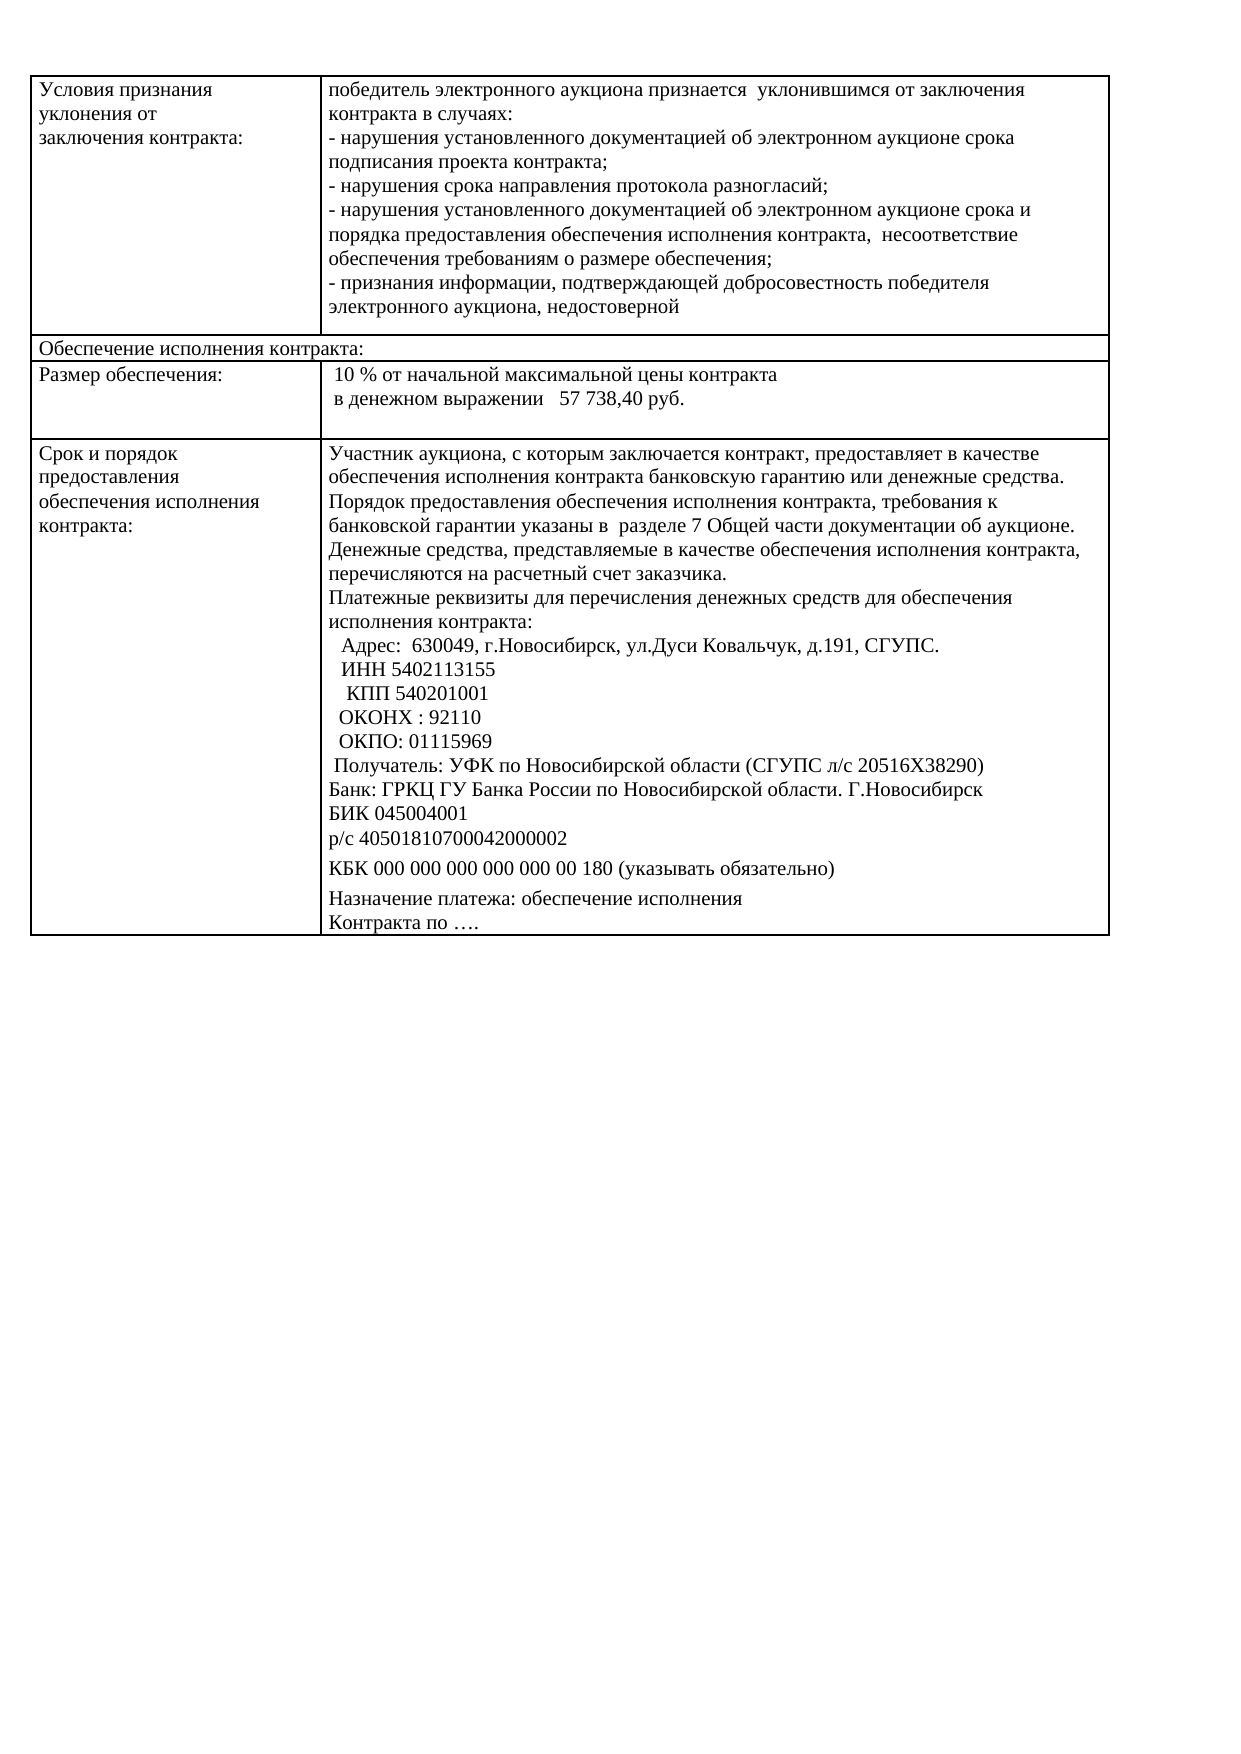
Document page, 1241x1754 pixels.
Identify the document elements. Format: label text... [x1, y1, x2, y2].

table_cell Условия признания уклонения от заключения контракта: [32, 77, 320, 334]
table_cell Размер обеспечения: [32, 362, 320, 438]
table_cell победитель электронного аукциона признается уклонившимся от заключения контракта в случаях: - нарушения установленного документацией об электронном аукционе срока подписания проекта контракта; - нарушения срока направления протокола разногласий; - нарушения установленного документацией об электронном аукционе срока и порядка предоставления обеспечения исполнения контракта, несоответствие обеспечения требованиям о размере обеспечения; - признания информации, подтверждающей добросовестность победителя электронного аукциона, недостоверной [322, 77, 1108, 334]
table_cell Участник аукциона, с которым заключается контракт, предоставляет в качестве обеспечения исполнения контракта банковскую гарантию или денежные средства. Порядок предоставления обеспечения исполнения контракта, требования к банковской гарантии указаны в разделе 7 Общей части документации об аукционе. Денежные средства, представляемые в качестве обеспечения исполнения контракта, перечисляются на расчетный счет заказчика. Платежные реквизиты для перечисления денежных средств для обеспечения исполнения контракта: Адрес: .Новосибирск, ул.Дуси Ковальчук, д.191, СГУПС. ИНН 5402113155 КПП 540201001 ОКОНХ : 92110 ОКПО: 01115969 Получатель: УФК по Новосибирской области (СГУПС л/с 20516Х38290) Банк: ГРКЦ ГУ Банка России по Новосибирской области. Г.Новосибирск БИК 045004001 р/с 40501810700042000002 КБК 000 000 000 000 000 00 180 (указывать обязательно) Назначение платежа: обеспечение исполнения Контракта по …. [322, 440, 1108, 934]
table_cell 10 % от начальной максимальной цены контракта в денежном выражении 57 738,40 руб. [322, 362, 1108, 438]
table_cell Обеспечение исполнения контракта: [32, 336, 1108, 360]
table_cell Срок и порядок предоставления обеспечения исполнения контракта: [32, 440, 320, 934]
